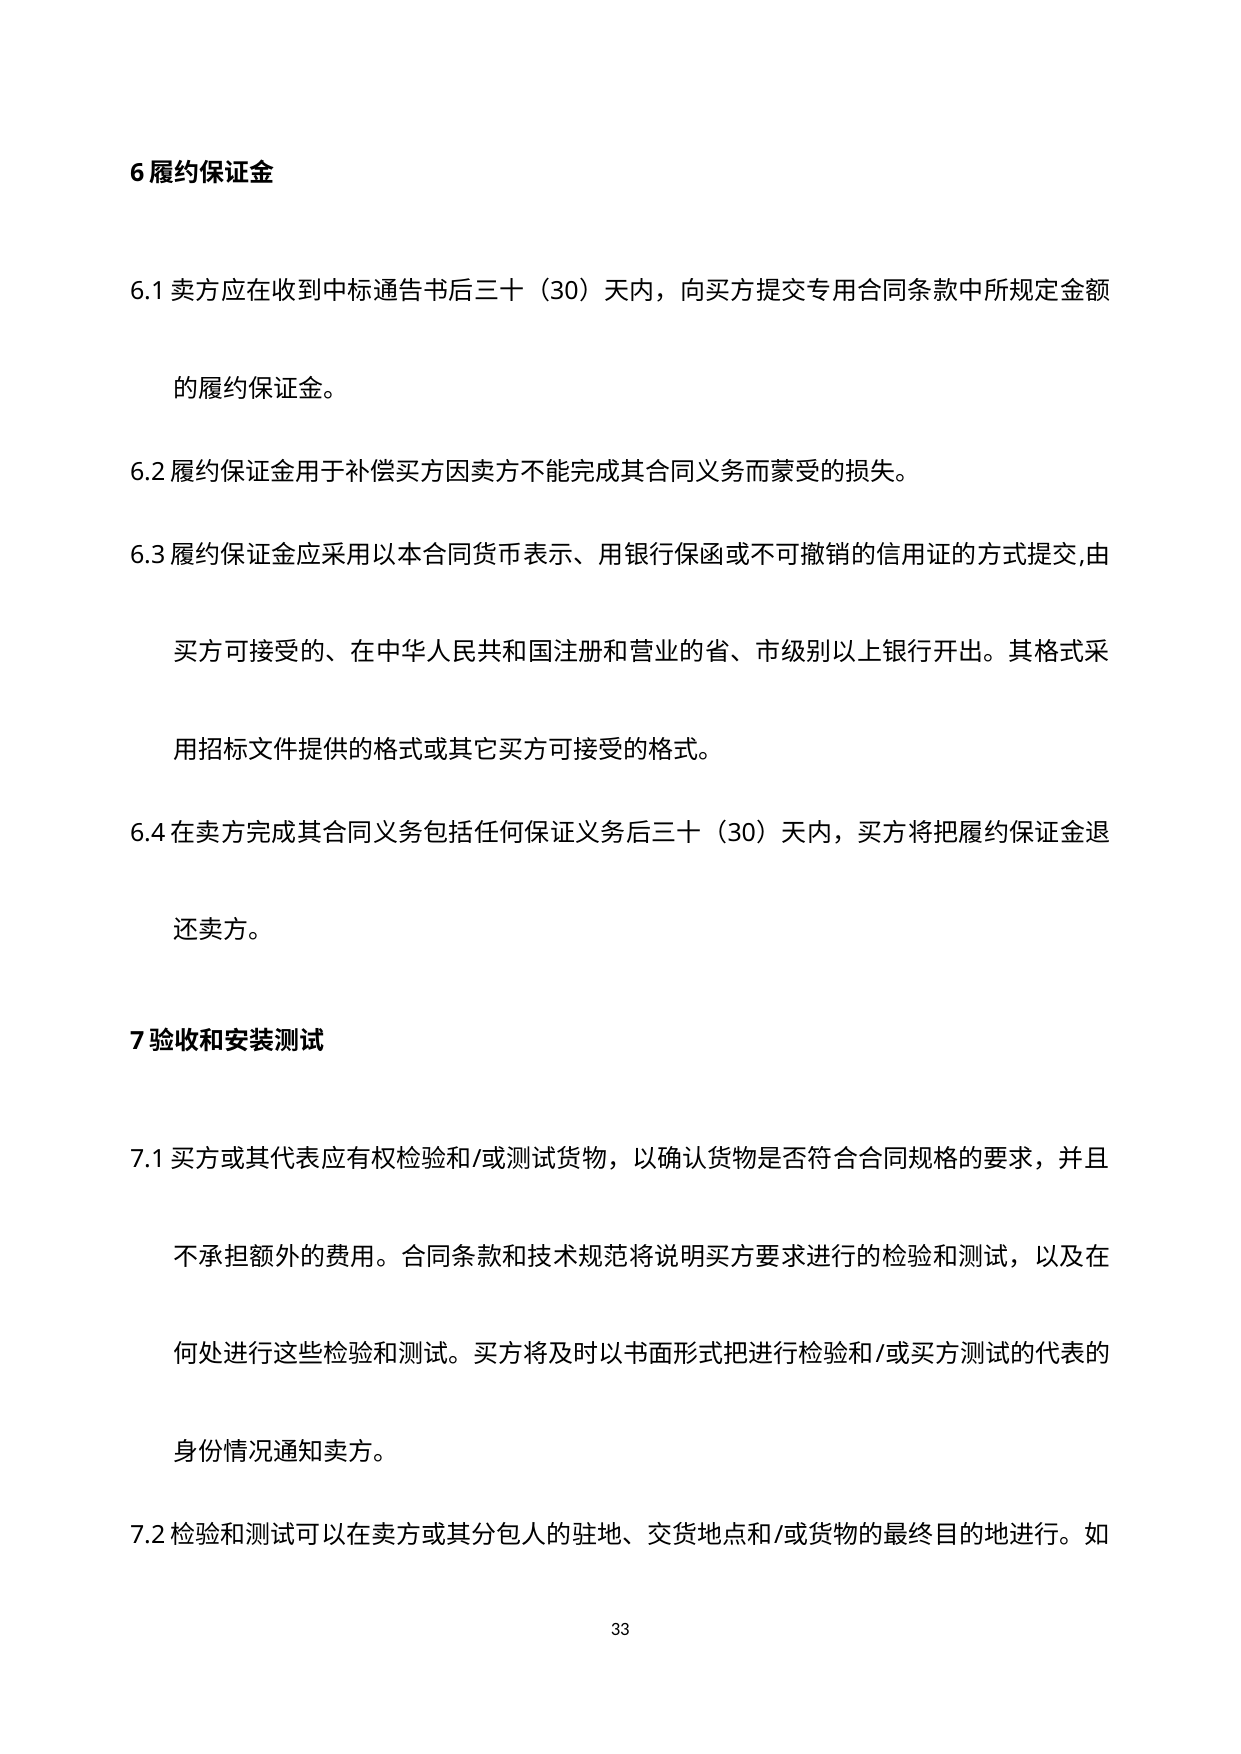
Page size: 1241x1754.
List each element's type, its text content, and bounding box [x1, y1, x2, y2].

text 6.1卖方应在收到中标通告书后三十（30）天内，向买方提交专用合同条款中所规定金额的履约保证金。 [130, 256, 1110, 419]
text 7.1买方或其代表应有权检验和/或测试货物，以确认货物是否符合合同规格的要求，并且不承担额外的费用。合同条款和技术规范将说明买方要求进行的检验和测试，以及在何处进行这些检验和测试。买方将及时以书面形式把进行检验和/或买方测试的代表的身份情况通知卖方。 [130, 1124, 1110, 1482]
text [130, 1500, 1110, 1565]
subtitle 7验收和安装测试 [130, 1006, 1110, 1071]
subtitle 6履约保证金 [130, 138, 1110, 203]
text 6.3履约保证金应采用以本合同货币表示、用银行保函或不可撤销的信用证的方式提交,由买方可接受的、在中华人民共和国注册和营业的省、市级别以上银行开出。其格式采用招标文件提供的格式或其它买方可接受的格式。 [130, 520, 1110, 780]
text 6.2履约保证金用于补偿买方因卖方不能完成其合同义务而蒙受的损失。 [130, 437, 1110, 502]
text 6.4在卖方完成其合同义务包括任何保证义务后三十（30）天内，买方将把履约保证金退还卖方。 [130, 798, 1110, 961]
